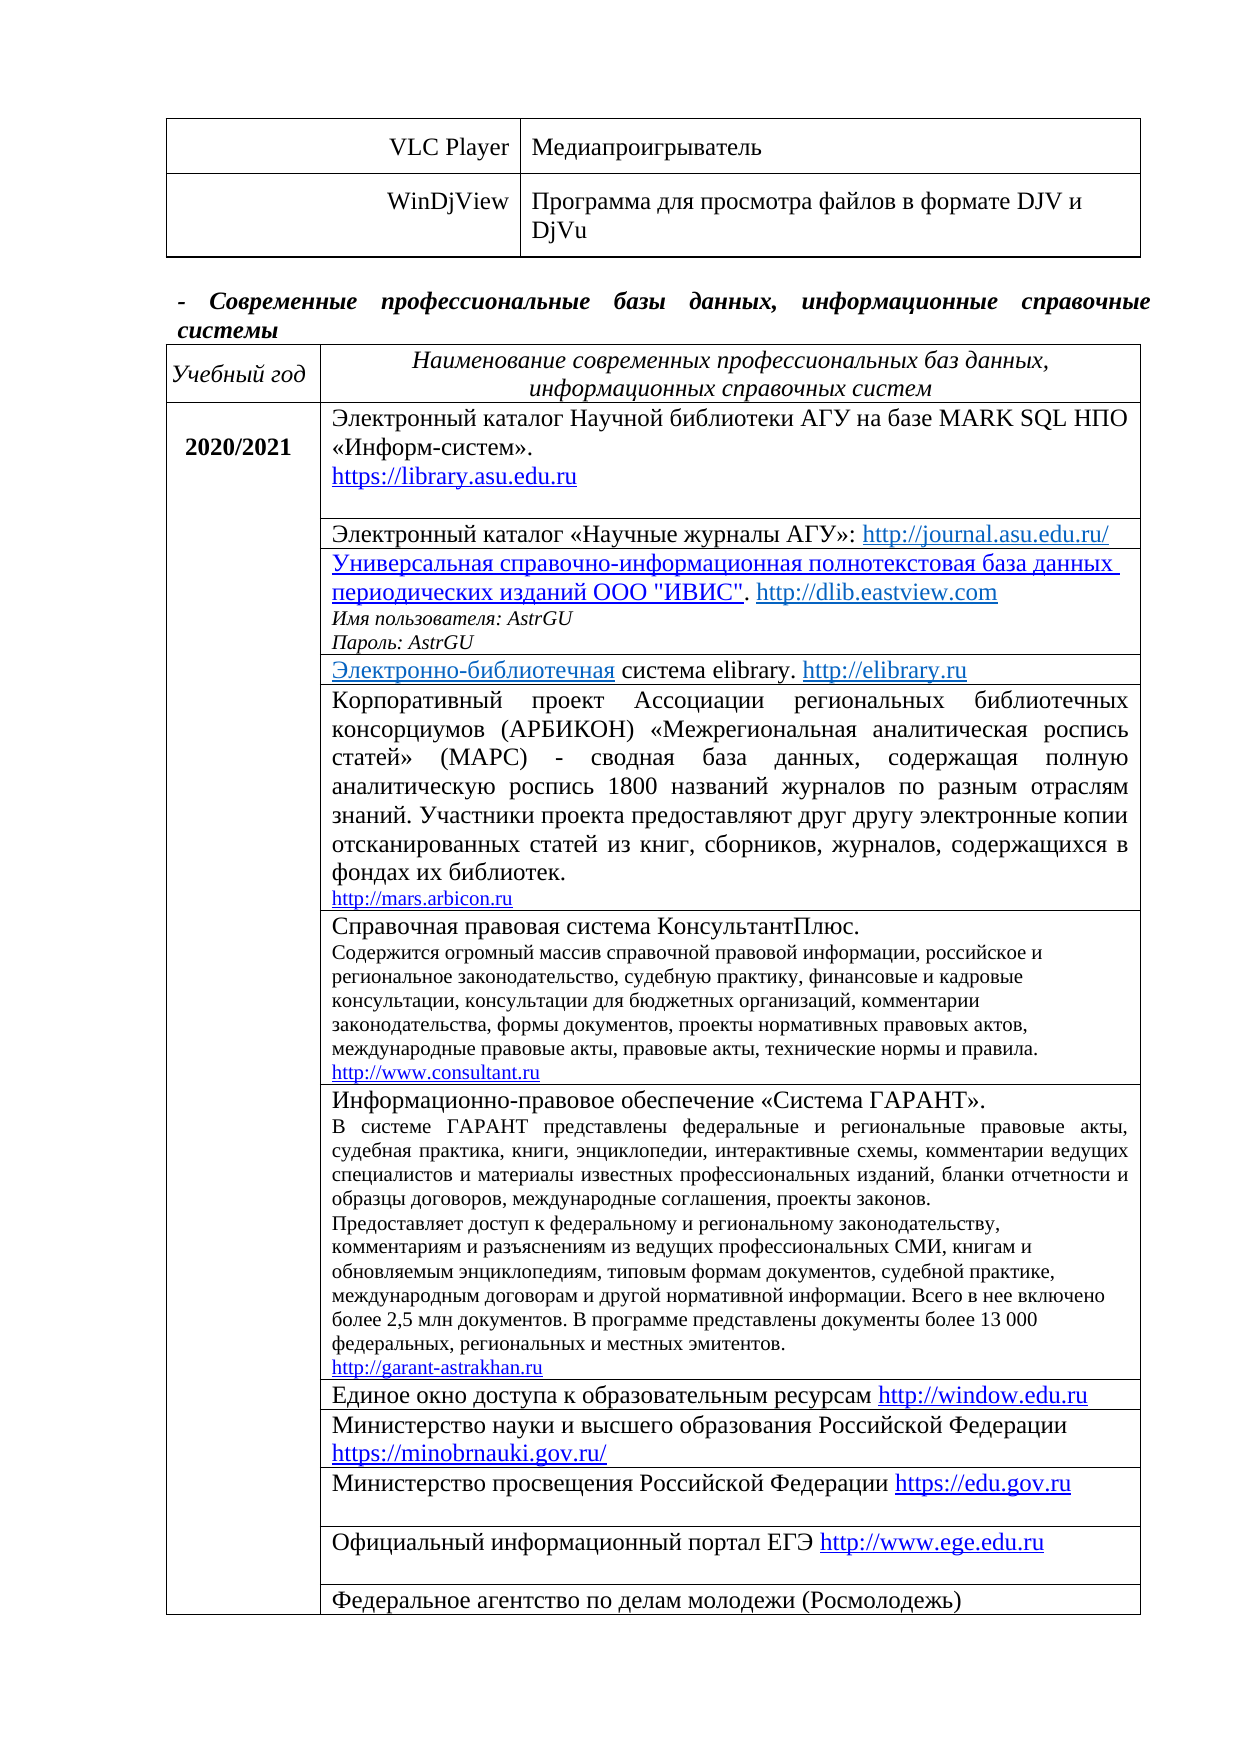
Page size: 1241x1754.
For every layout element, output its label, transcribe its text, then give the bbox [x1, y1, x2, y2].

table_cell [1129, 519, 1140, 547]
table_cell VLC Player [167, 119, 520, 173]
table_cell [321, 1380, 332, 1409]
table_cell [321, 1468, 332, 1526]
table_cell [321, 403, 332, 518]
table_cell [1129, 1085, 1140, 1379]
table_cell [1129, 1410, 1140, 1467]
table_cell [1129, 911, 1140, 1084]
table_header Учебный год [167, 345, 320, 402]
table_cell Медиапроигрыватель [521, 119, 1140, 173]
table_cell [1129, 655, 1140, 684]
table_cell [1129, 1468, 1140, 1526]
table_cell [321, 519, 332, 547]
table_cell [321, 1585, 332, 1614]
table_cell Универсальная справочно-информационная полнотекстовая база данных периодических изданий ООО "ИВИС". http://dlib.eastview.com Имя пользователя: AstrGU Пароль: AstrGU [473, 549, 1140, 654]
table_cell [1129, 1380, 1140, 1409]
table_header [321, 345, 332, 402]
table_cell Корпоративный проект Ассоциации региональных библиотечных консорциумов (АРБИКОН) «Межрегиональная аналитическая роспись статей» (МАРС) - сводная база данных, содержащая полную аналитическую роспись 1800 названий журналов по разным отраслям знаний. Участники проекта предоставляют друг другу электронные копии отсканированных статей из книг, сборников, журналов, содержащихся в фондах их библиотек. http://mars.arbicon.ru [321, 685, 1140, 910]
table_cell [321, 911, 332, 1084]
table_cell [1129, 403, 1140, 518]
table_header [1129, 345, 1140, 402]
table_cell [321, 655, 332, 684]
table_cell 2020/2021 [167, 403, 320, 1614]
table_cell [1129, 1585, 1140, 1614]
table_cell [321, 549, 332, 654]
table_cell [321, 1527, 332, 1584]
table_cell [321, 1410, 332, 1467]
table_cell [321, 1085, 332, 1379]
text - Современные профессиональные базы данных, информационные справочные системы [177, 286, 1152, 344]
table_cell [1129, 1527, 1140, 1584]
table_cell Программа для просмотра файлов в формате DJV и DjVu [521, 174, 1140, 256]
table_cell WinDjView [167, 174, 520, 256]
